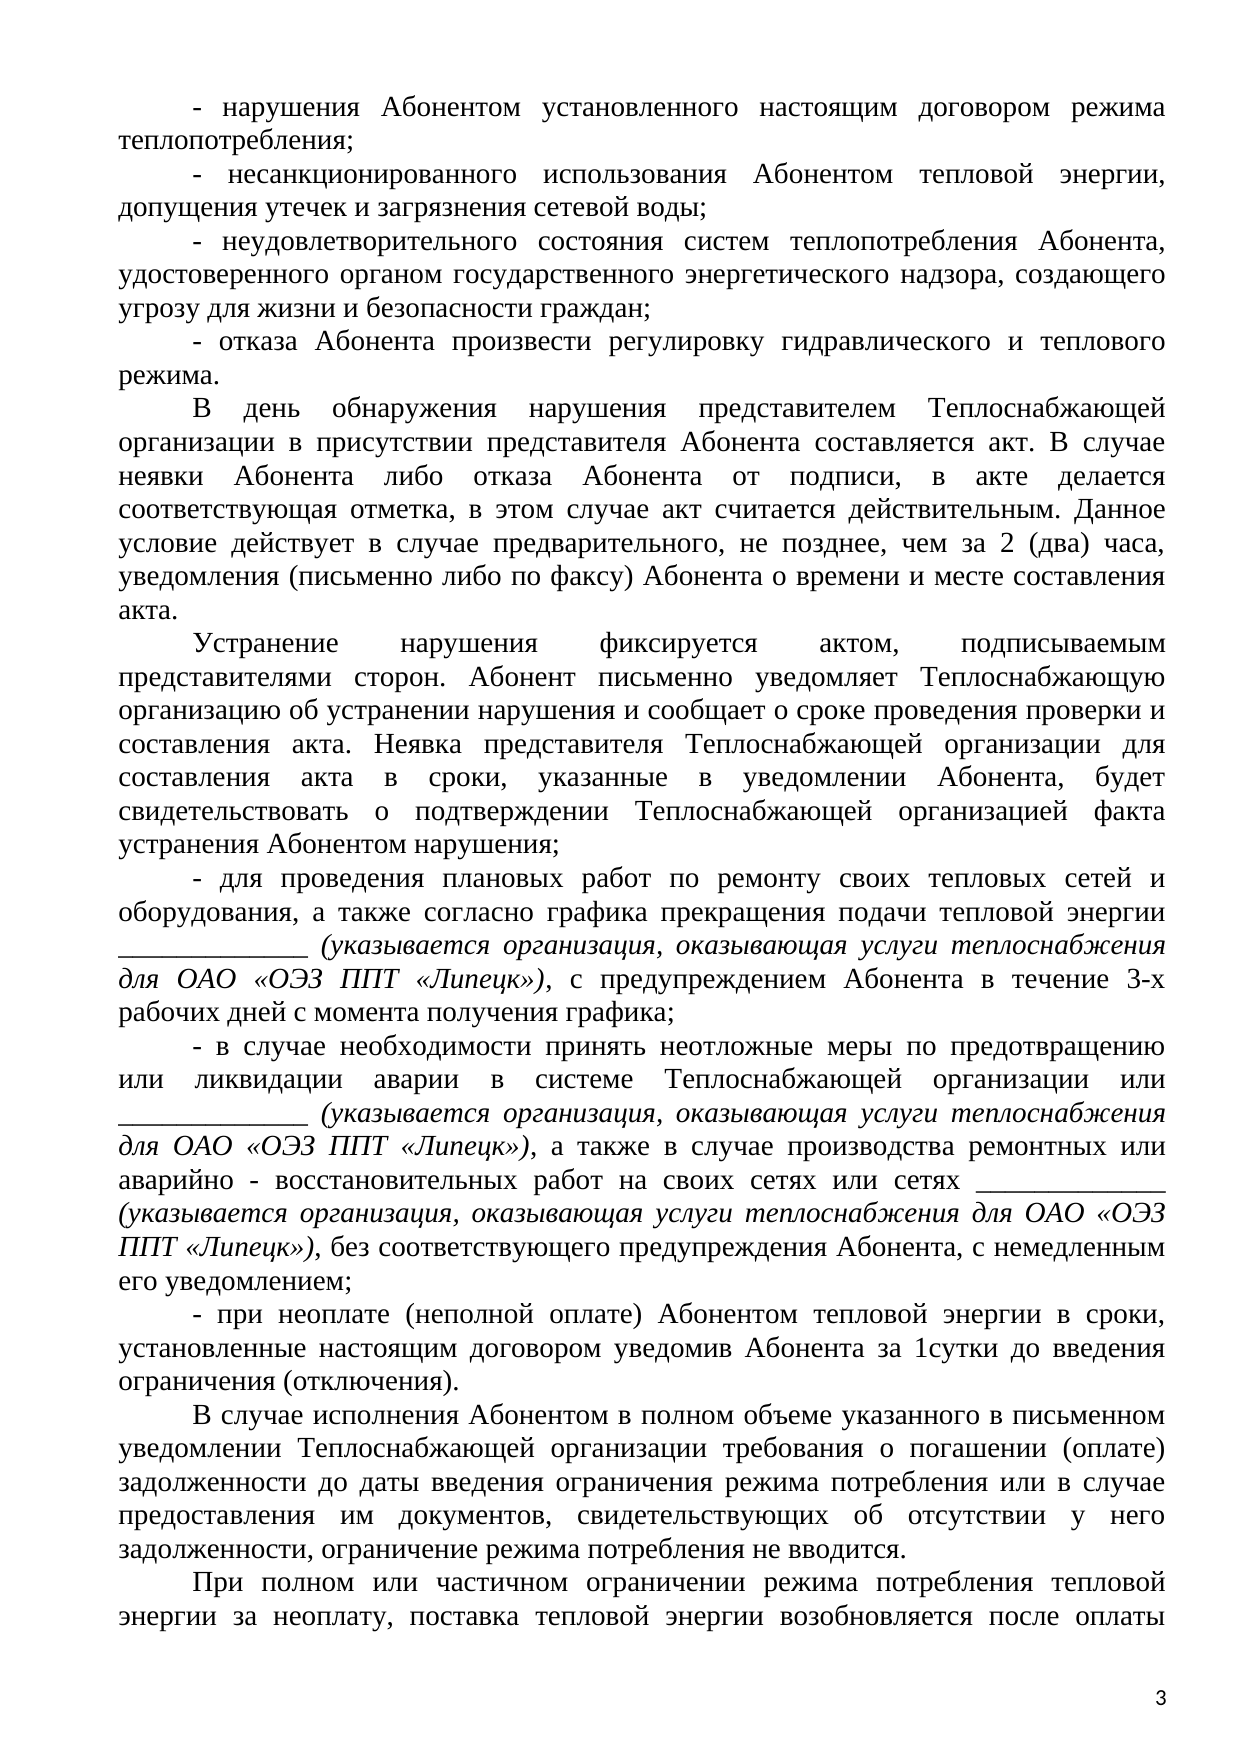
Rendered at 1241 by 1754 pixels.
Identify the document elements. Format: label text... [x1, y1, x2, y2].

text - в случае необходимости принять неотложные меры по предотвращению или ликвидации аварии в системе Теплоснабжающей организации или _____________ (указывается организация, оказывающая услуги теплоснабжения для ОАО «ОЭЗ ППТ «Липецк»), а также в случае производства ремонтных или аварийно - восстановительных работ на своих сетях или сетях _____________ (указывается организация, оказывающая услуги теплоснабжения для ОАО «ОЭЗ ППТ «Липецк»), без соответствующего предупреждения Абонента, с немедленным его уведомлением; [118, 1028, 1166, 1296]
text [118, 1564, 1166, 1632]
text - отказа Абонента произвести регулировку гидравлического и теплового режима. [118, 323, 1166, 391]
text В случае исполнения Абонентом в полном объеме указанного в письменном уведомлении Теплоснабжающей организации требования о погашении (оплате) задолженности до даты введения ограничения режима потребления или в случае предоставления им документов, свидетельствующих об отсутствии у него задолженности, ограничение режима потребления не вводится. [118, 1397, 1166, 1564]
text - для проведения плановых работ по ремонту своих тепловых сетей и оборудования, а также согласно графика прекращения подачи тепловой энергии _____________ (указывается организация, оказывающая услуги теплоснабжения для ОАО «ОЭЗ ППТ «Липецк»), с предупреждением Абонента в течение 3-х рабочих дней с момента получения графика; [118, 860, 1166, 1028]
text В день обнаружения нарушения представителем Теплоснабжающей организации в присутствии представителя Абонента составляется акт. В случае неявки Абонента либо отказа Абонента от подписи, в акте делается соответствующая отметка, в этом случае акт считается действительным. Данное условие действует в случае предварительного, не позднее, чем за 2 (два) часа, уведомления (письменно либо по факсу) Абонента о времени и месте составления акта. [118, 391, 1166, 625]
text Устранение нарушения фиксируется актом, подписываемым представителями сторон. Абонент письменно уведомляет Теплоснабжающую организацию об устранении нарушения и сообщает о сроке проведения проверки и составления акта. Неявка представителя Теплоснабжающей организации для составления акта в сроки, указанные в уведомлении Абонента, будет свидетельствовать о подтверждении Теплоснабжающей организацией факта устранения Абонентом нарушения; [118, 625, 1166, 860]
text - при неоплате (неполной оплате) Абонентом тепловой энергии в сроки, установленные настоящим договором уведомив Абонента за 1сутки до введения ограничения (отключения). [118, 1296, 1166, 1397]
text - несанкционированного использования Абонентом тепловой энергии, допущения утечек и загрязнения сетевой воды; [118, 156, 1166, 223]
text - неудовлетворительного состояния систем теплопотребления Абонента, удостоверенного органом государственного энергетического надзора, создающего угрозу для жизни и безопасности граждан; [118, 223, 1166, 323]
text - нарушения Абонентом установленного настоящим договором режима теплопотребления; [118, 89, 1166, 156]
